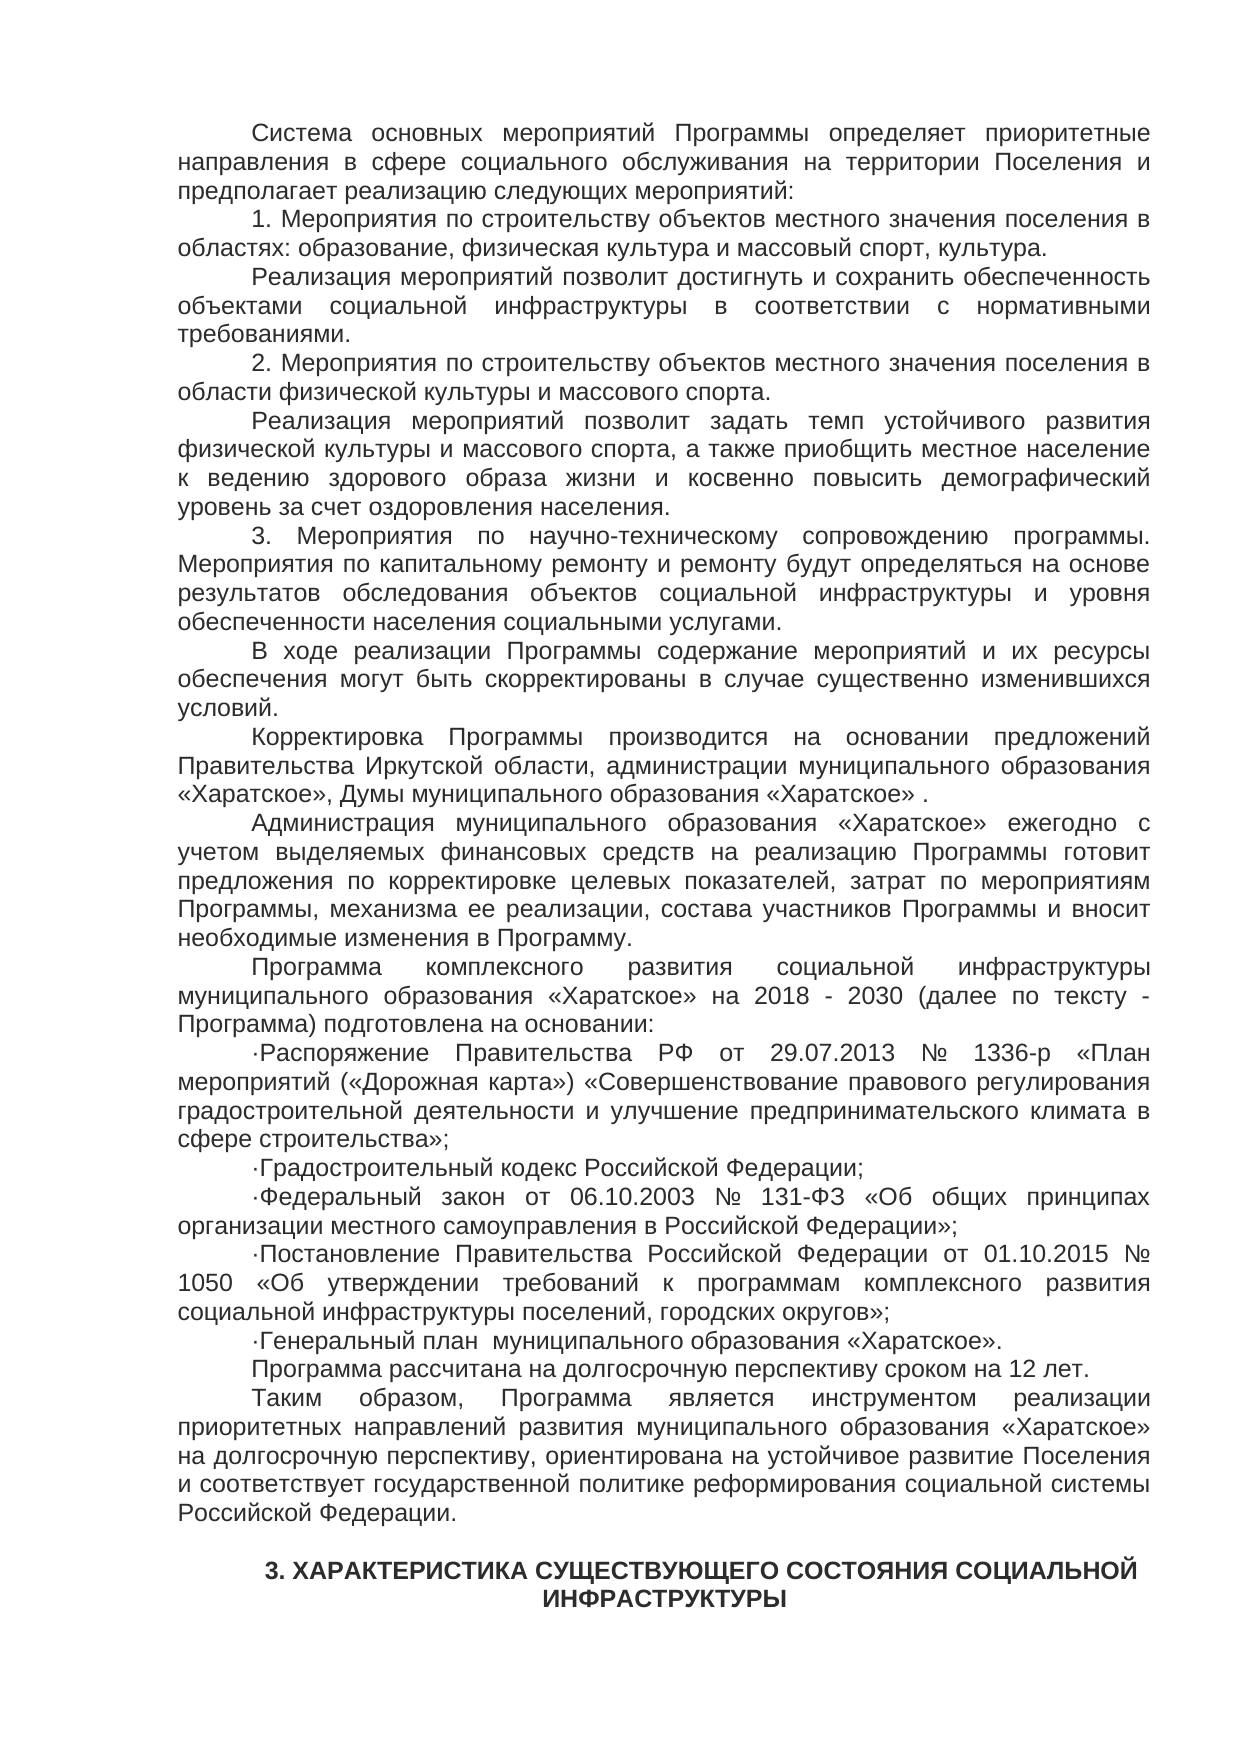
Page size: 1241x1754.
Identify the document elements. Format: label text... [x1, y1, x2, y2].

text ·Распоряжение Правительства РФ от 29.07.2013 № 1336-р «План мероприятий («Дорожная карта») «Совершенствование правового регулирования градостроительной деятельности и улучшение предпринимательского климата в сфере строительства»; [177, 1038, 1152, 1153]
text Таким образом, Программа является инструментом реализации приоритетных направлений развития муниципального образования «Харатское» на долгосрочную перспективу, ориентирована на устойчивое развитие Поселения и соответствует государственной политике реформирования социальной системы Российской Федерации. [177, 1383, 1152, 1527]
text Реализация мероприятий позволит задать темп устойчивого развития физической культуры и массового спорта, а также приобщить местное население к ведению здорового образа жизни и косвенно повысить демографический уровень за счет оздоровления населения. [177, 406, 1152, 521]
text ·Генеральный план муниципального образования «Харатское». [177, 1326, 1152, 1354]
text 2. Мероприятия по строительству объектов местного значения поселения в области физической культуры и массового спорта. [177, 348, 1152, 406]
text 1. Мероприятия по строительству объектов местного значения поселения в областях: образование, физическая культура и массовый спорт, культура. [177, 204, 1152, 262]
text ·Постановление Правительства Российской Федерации от 01.10.2015 № 1050 «Об утверждении требований к программам комплексного развития социальной инфраструктуры поселений, городских округов»; [177, 1239, 1152, 1326]
text Программа комплексного развития социальной инфраструктуры муниципального образования «Харатское» на 2018 - 2030 (далее по тексту - Программа) подготовлена на основании: [177, 952, 1152, 1038]
text Администрация муниципального образования «Харатское» ежегодно с учетом выделяемых финансовых средств на реализацию Программы готовит предложения по корректировке целевых показателей, затрат по мероприятиям Программы, механизма ее реализации, состава участников Программы и вносит необходимые изменения в Программу. [177, 808, 1152, 952]
text ·Федеральный закон от 06.10.2003 № 131-ФЗ «Об общих принципах организации местного самоуправления в Российской Федерации»; [177, 1182, 1152, 1239]
text Программа рассчитана на долгосрочную перспективу сроком на 12 лет. [177, 1354, 1152, 1383]
text 3. Мероприятия по научно-техническому сопровождению программы. Мероприятия по капитальному ремонту и ремонту будут определяться на основе результатов обследования объектов социальной инфраструктуры и уровня обеспеченности населения социальными услугами. [177, 521, 1152, 636]
text Корректировка Программы производится на основании предложений Правительства Иркутской области, администрации муниципального образования «Харатское», Думы муниципального образования «Харатское» . [177, 722, 1152, 808]
text В ходе реализации Программы содержание мероприятий и их ресурсы обеспечения могут быть скорректированы в случае существенно изменившихся условий. [177, 636, 1152, 722]
text 3. ХАРАКТЕРИСТИКА СУЩЕСТВУЮЩЕГО СОСТОЯНИЯ СОЦИАЛЬНОЙ ИНФРАСТРУКТУРЫ [177, 1556, 1152, 1613]
text Система основных мероприятий Программы определяет приоритетные направления в сфере социального обслуживания на территории Поселения и предполагает реализацию следующих мероприятий: [177, 118, 1152, 204]
text Реализация мероприятий позволит достигнуть и сохранить обеспеченность объектами социальной инфраструктуры в соответствии с нормативными требованиями. [177, 262, 1152, 348]
text ·Градостроительный кодекс Российской Федерации; [177, 1153, 1152, 1182]
